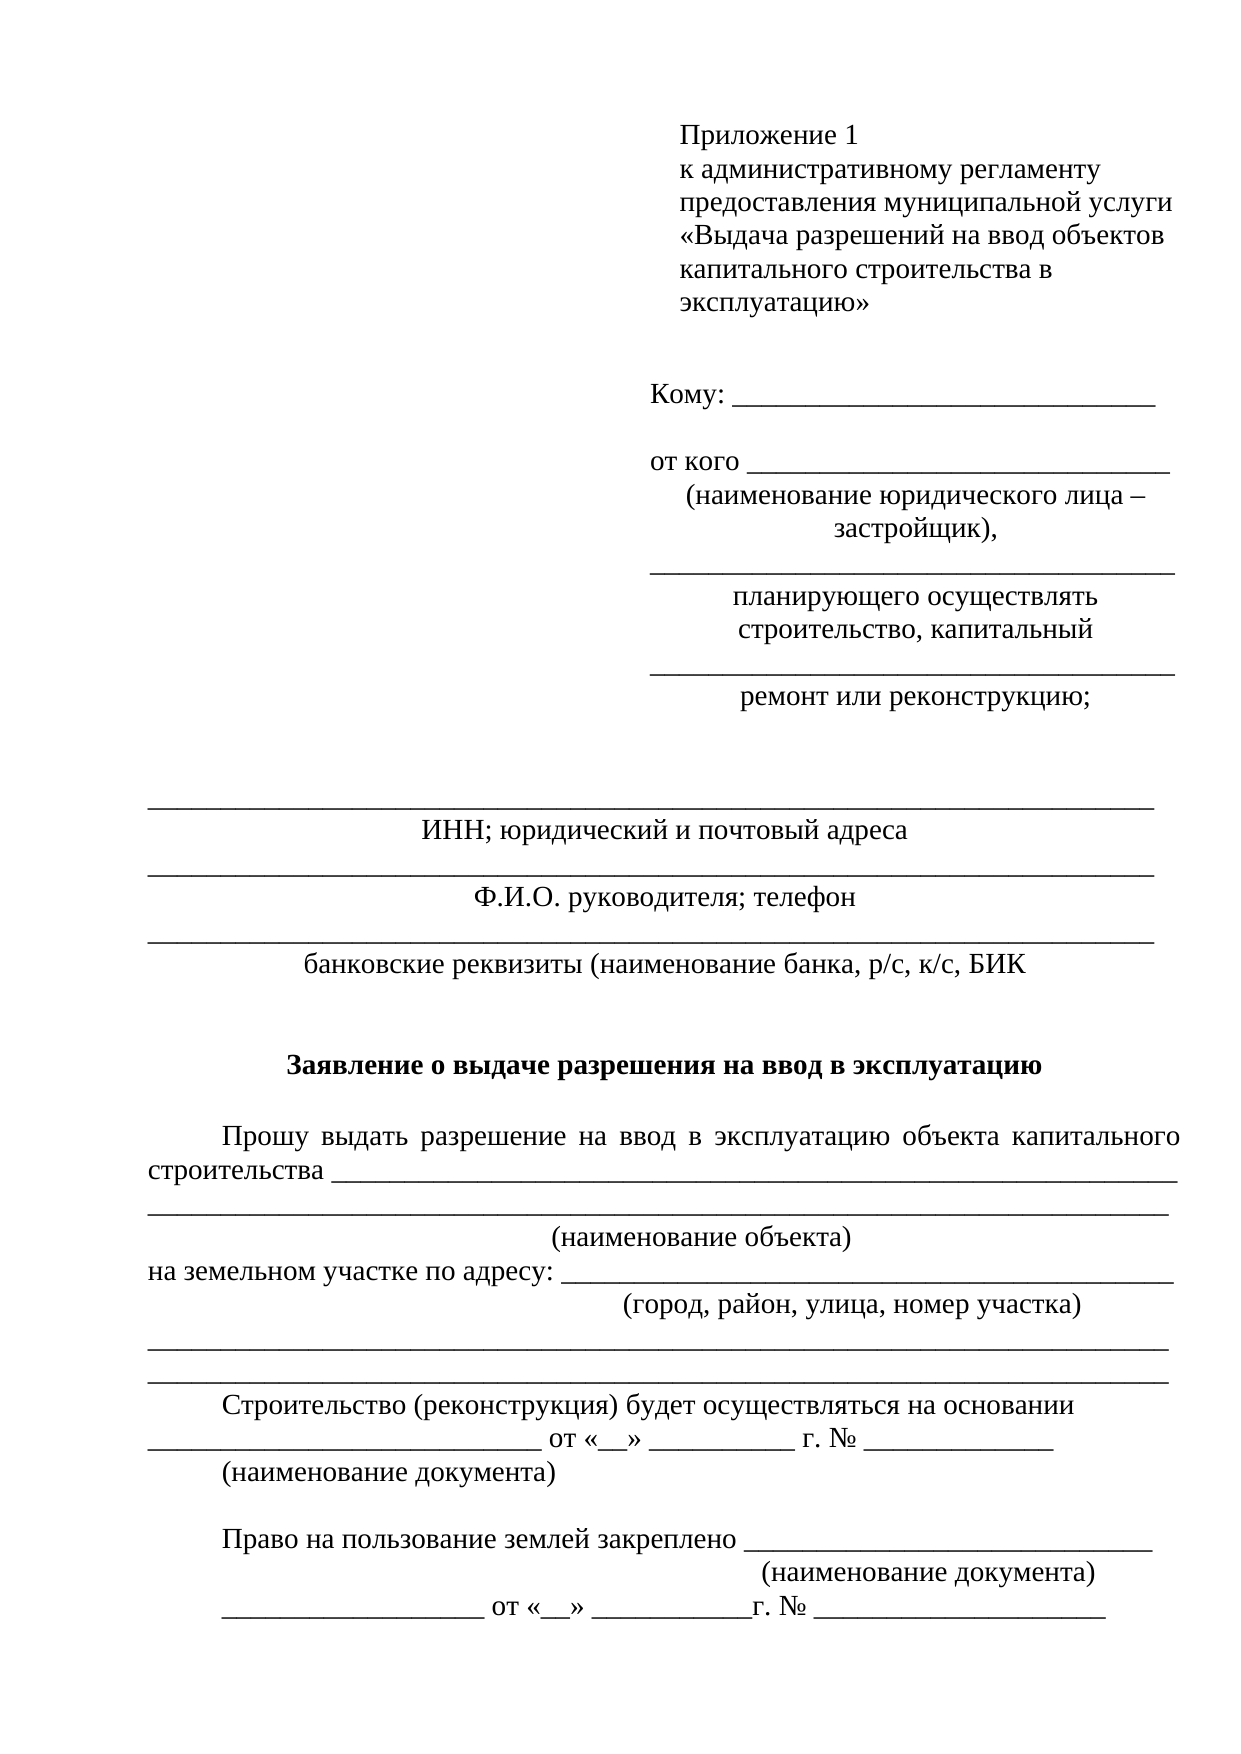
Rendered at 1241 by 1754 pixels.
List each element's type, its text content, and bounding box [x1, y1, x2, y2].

text Строительство (реконструкция) будет осуществляться на основании [148, 1387, 1181, 1420]
text от кого _____________________________ [650, 443, 1181, 477]
text ремонт или реконструкцию; [650, 678, 1181, 712]
text ______________________________________________________________________ [148, 1186, 1181, 1219]
text ___________________________ от «__» __________ г. № _____________ [148, 1420, 1181, 1454]
text _____________________________________________________________________ [148, 913, 1181, 947]
text (наименование документа) [148, 1554, 1181, 1588]
text (наименование юридического лица – [650, 477, 1181, 511]
text ИНН; юридический и почтовый адреса [148, 812, 1181, 846]
text (город, район, улица, номер участка) [148, 1286, 1181, 1320]
text Кому: _____________________________ [650, 376, 1181, 410]
text Право на пользование землей закреплено ____________________________ [148, 1521, 1181, 1554]
text ____________________________________ [650, 645, 1181, 678]
text банковские реквизиты (наименование банка, р/с, к/с, БИК [148, 947, 1181, 980]
text строительство, капитальный [650, 611, 1181, 645]
text (наименование документа) [148, 1454, 1181, 1487]
text Прошу выдать разрешение на ввод в эксплуатацию объекта капитального строительства __________________________________________________________ [148, 1118, 1181, 1186]
text ____________________________________ [650, 544, 1181, 578]
text Приложение 1 [679, 118, 1181, 151]
text (наименование объекта) [148, 1219, 1181, 1253]
text __________________ от «__» ___________г. № ____________________ [148, 1588, 1181, 1622]
text планирующего осуществлять [650, 578, 1181, 611]
text _____________________________________________________________________ [148, 779, 1181, 812]
text _____________________________________________________________________ [148, 846, 1181, 879]
text ______________________________________________________________________ [148, 1353, 1181, 1387]
text застройщик), [650, 511, 1181, 544]
text к административному регламенту предоставления муниципальной услуги «Выдача разрешений на ввод объектов капитального строительства в эксплуатацию» [679, 151, 1181, 318]
text на земельном участке по адресу: __________________________________________ [148, 1253, 1181, 1286]
text Заявление о выдаче разрешения на ввод в эксплуатацию [148, 1047, 1181, 1081]
text Ф.И.О. руководителя; телефон [148, 879, 1181, 913]
text ______________________________________________________________________ [148, 1320, 1181, 1353]
